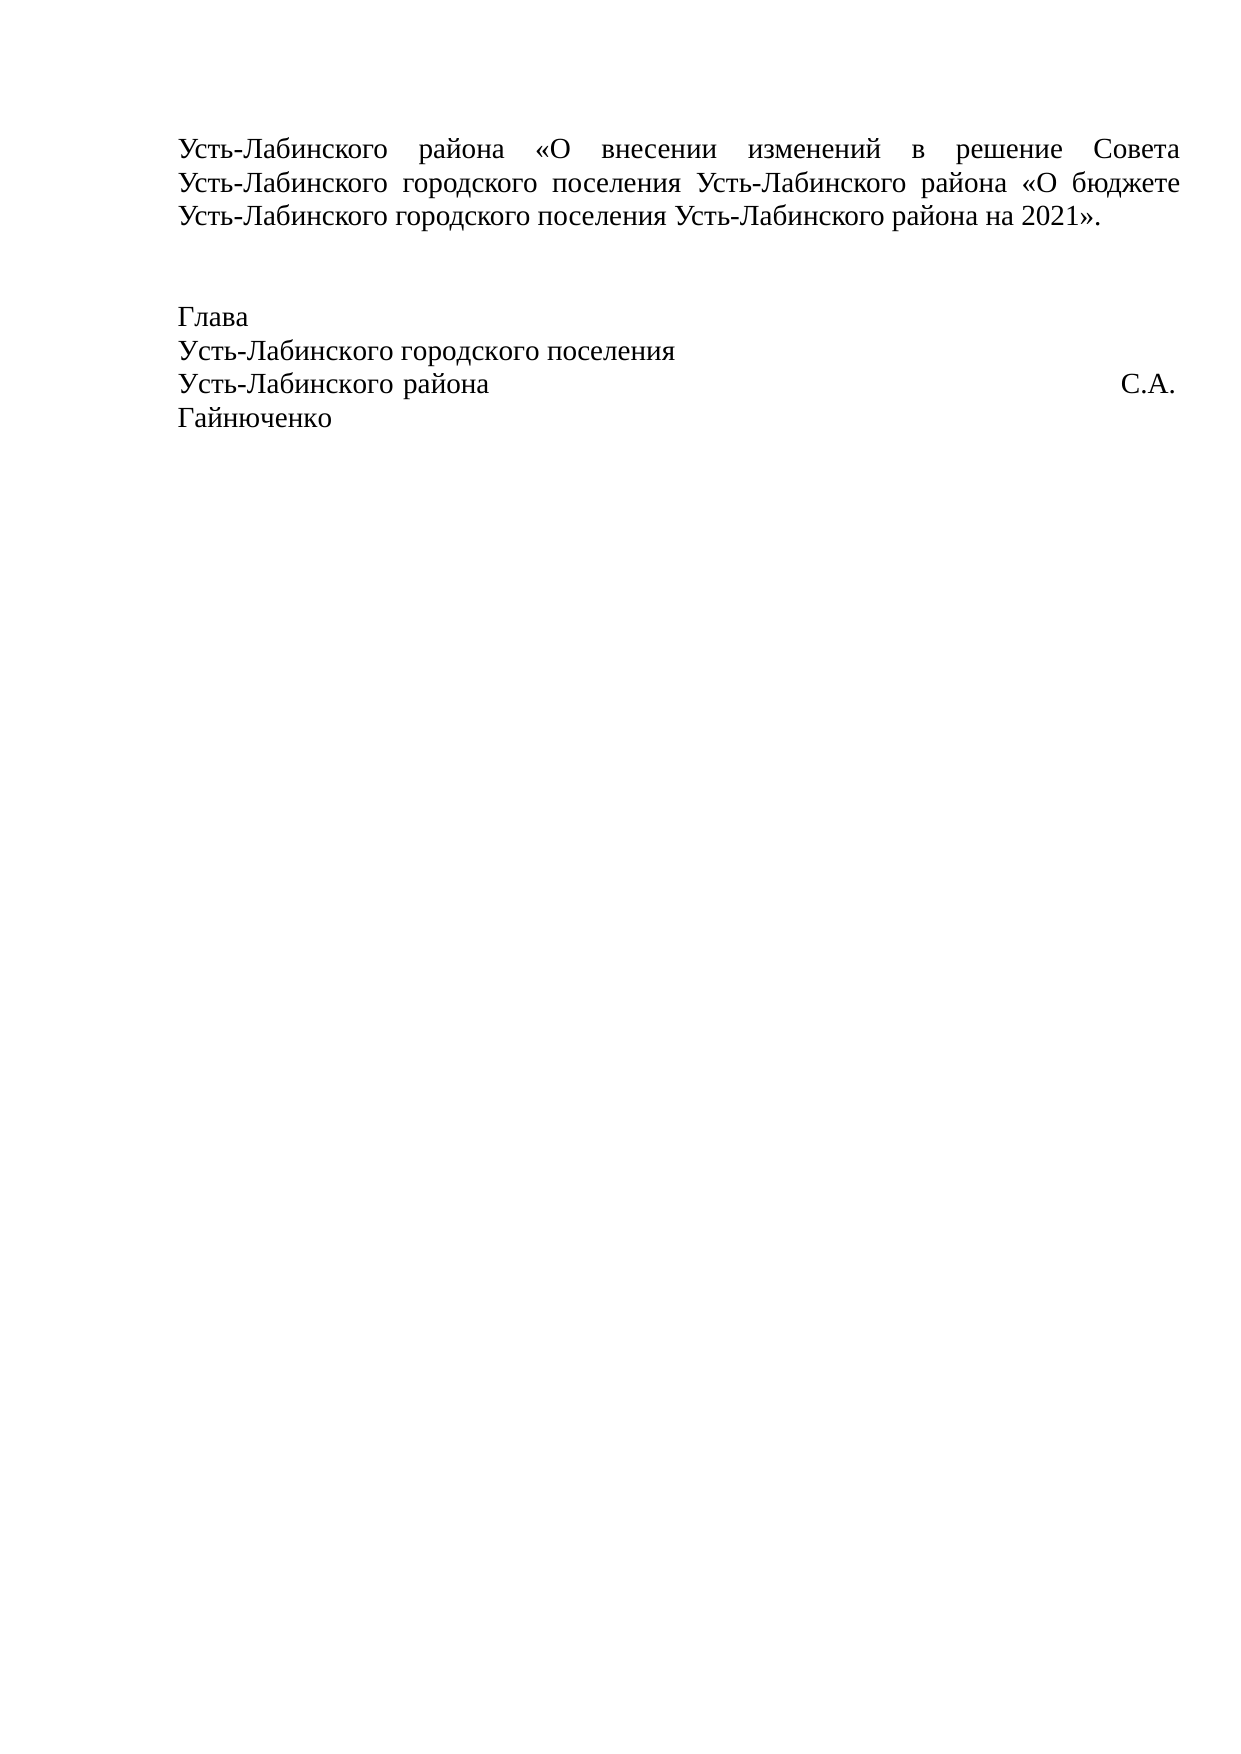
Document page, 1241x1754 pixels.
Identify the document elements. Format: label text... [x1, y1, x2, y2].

text Усть-Лабинского городского поселения [177, 333, 1181, 366]
text Глава [177, 299, 1181, 333]
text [177, 131, 1181, 232]
text Усть-Лабинского района С.А. Гайнюченко [177, 366, 1181, 433]
